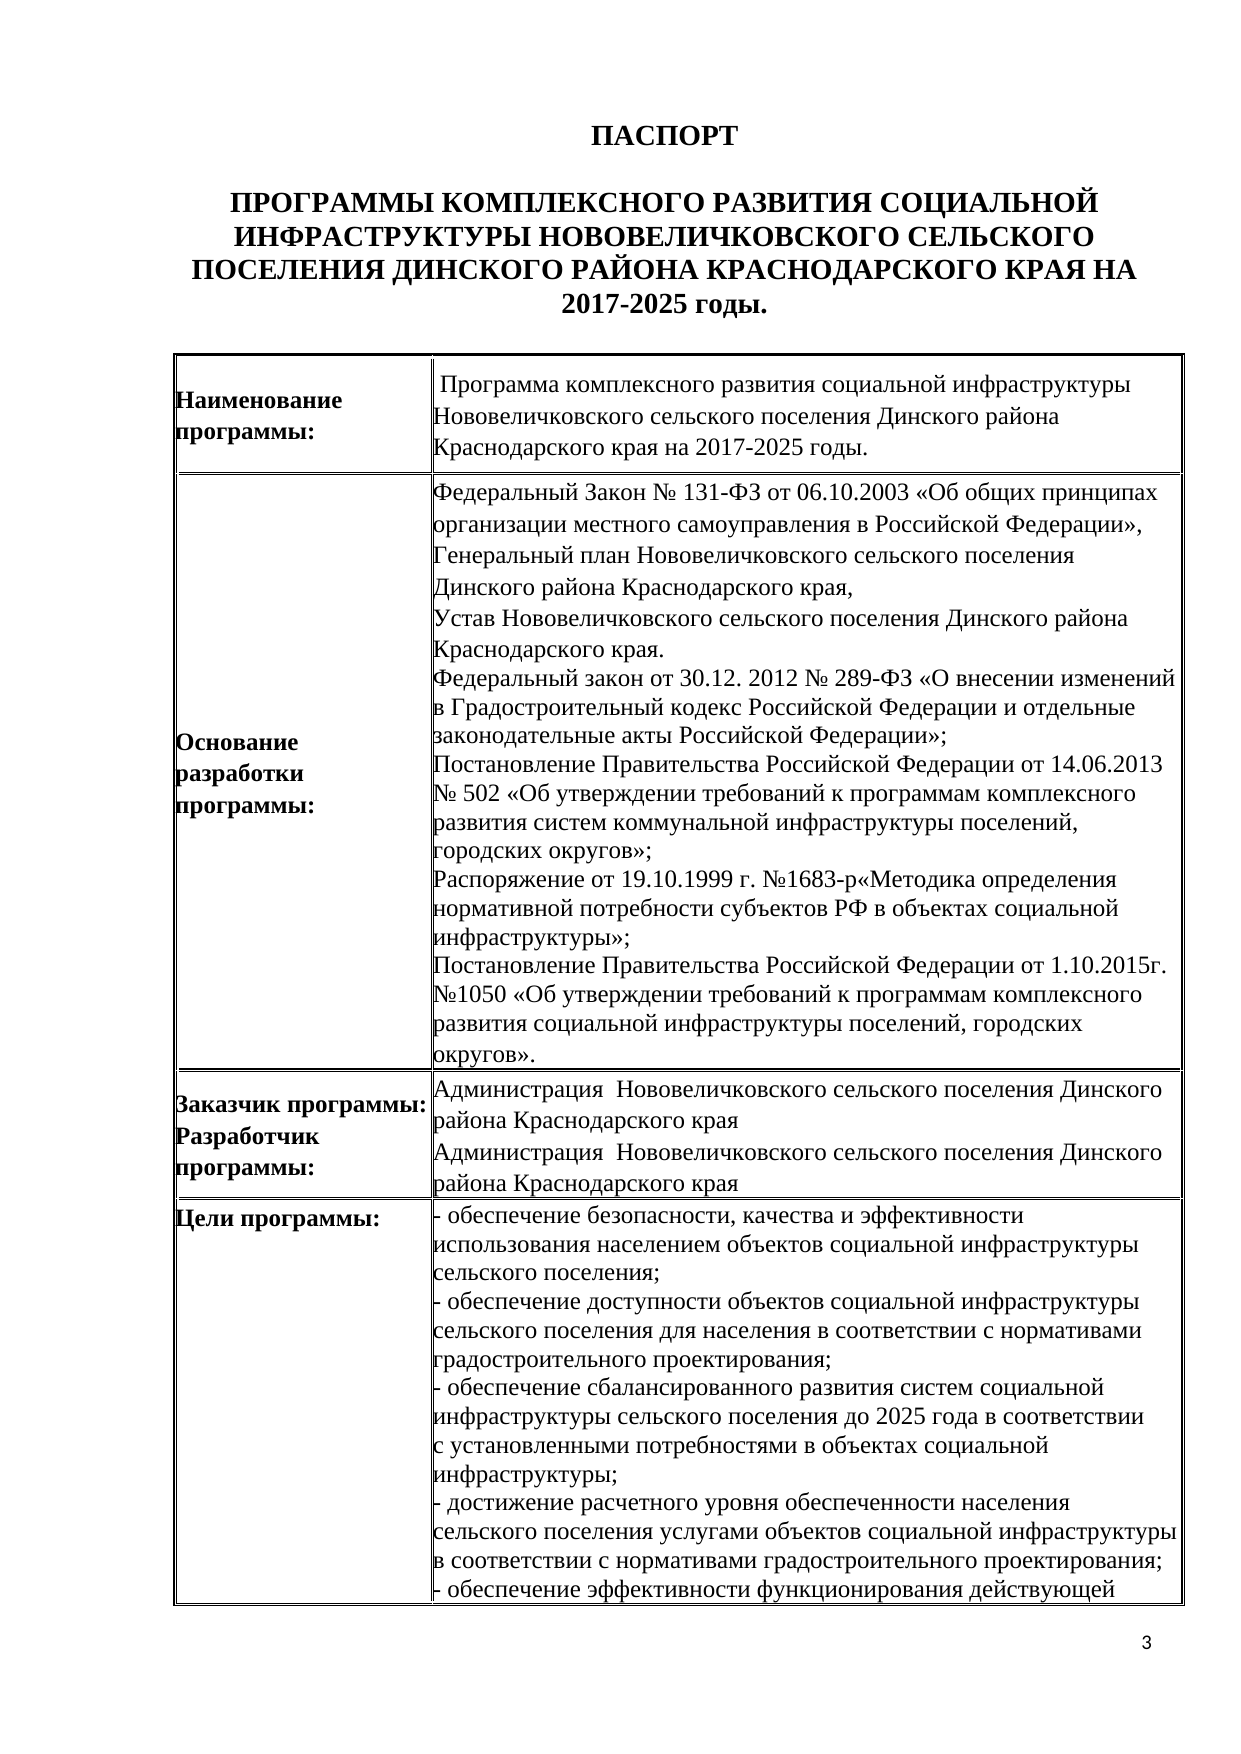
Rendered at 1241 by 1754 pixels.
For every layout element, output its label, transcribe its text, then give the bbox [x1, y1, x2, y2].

table_header Наименование программы: [177, 356, 433, 472]
table_cell Основание разработки программы: [175, 472, 433, 1068]
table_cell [433, 1197, 1183, 1602]
text ПАСПОРТ [177, 118, 1152, 152]
text ПРОГРАММЫ КОМПЛЕКСНОГО РАЗВИТИЯ СОЦИАЛЬНОЙ ИНФРАСТРУКТУРЫ НОВОВЕЛИЧКОВСКОГО СЕЛЬСКОГО ПОСЕЛЕНИЯ ДИНСКОГО РАЙОНА КРАСНОДАРСКОГО КРАЯ НА 2017-2025 годы. [177, 185, 1152, 319]
table_cell Администрация Нововеличковского сельского поселения Динского района Краснодарского края Администрация Нововеличковского сельского поселения Динского района Краснодарского края [434, 1068, 1182, 1197]
table_cell Заказчик программы: Разработчик программы: [177, 1068, 431, 1197]
table_header Программа комплексного развития социальной инфраструктуры Нововеличковского сельского поселения Динского района Краснодарского края на 2017-2025 годы. [433, 356, 1181, 472]
table_cell Федеральный Закон № 131-ФЗ от 06.10.2003 «Об общих принципах организации местного самоуправления в Российской Федерации», Генеральный план Нововеличковского сельского поселения Динского района Краснодарского края, Устав Нововеличковского сельского поселения Динского района Краснодарского края. Федеральный закон от 30.12. 2012 № 289-ФЗ «О внесении изменений в Градостроительный кодекс Российской Федерации и отдельные законодательные акты Российской Федерации»; Постановление Правительства Российской Федерации от 14.06.2013 № 502 «Об утверждении требований к программам комплексного развития систем коммунальной инфраструктуры поселений, городских округов»; Распоряжение от 19.10.1999 г. №1683-р«Методика определения нормативной потребности субъектов РФ в объектах социальной инфраструктуры»; Постановление Правительства Российской Федерации от 1.10.2015г. №1050 «Об утверждении требований к программам комплексного развития социальной инфраструктуры поселений, городских округов». [433, 472, 1183, 1068]
table_cell Цели программы: [175, 1197, 433, 1602]
